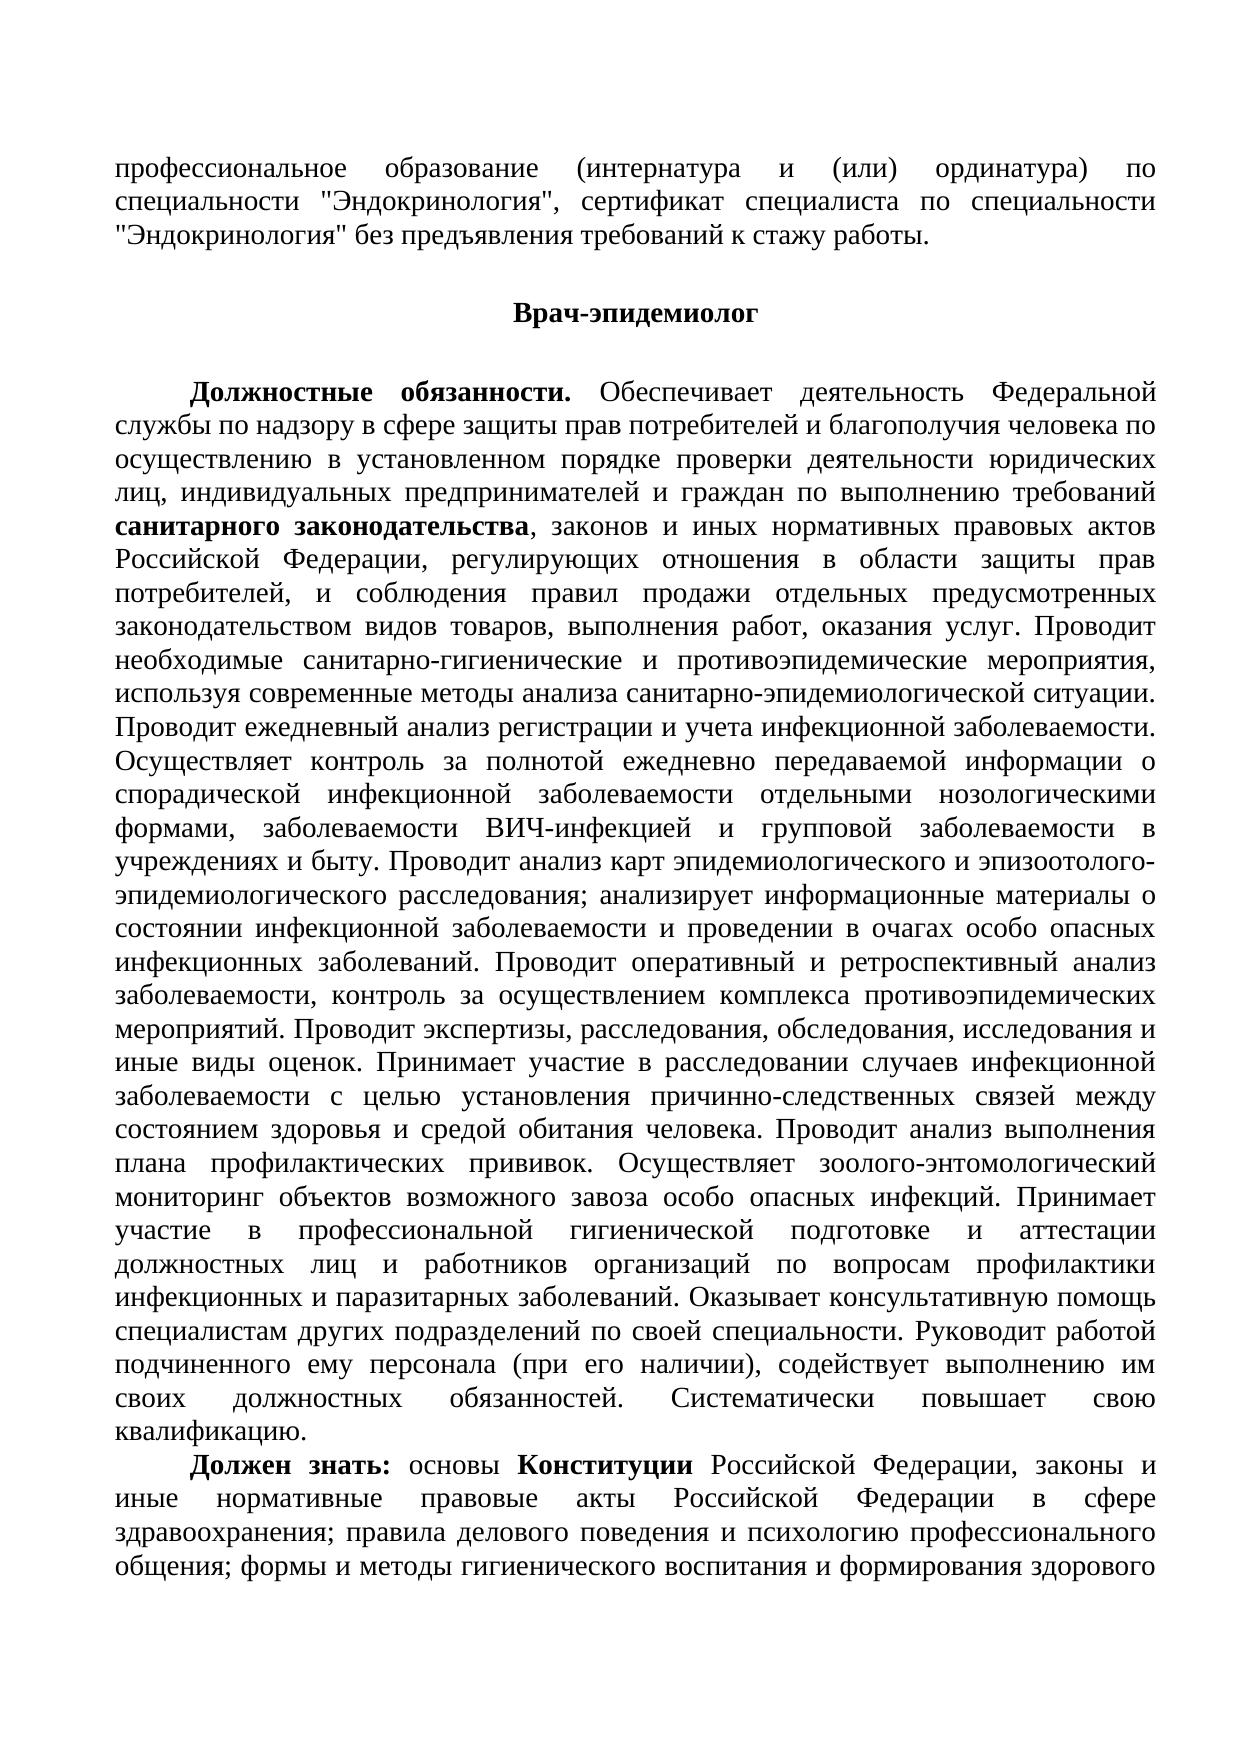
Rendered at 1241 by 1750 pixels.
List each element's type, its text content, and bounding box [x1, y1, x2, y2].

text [114, 1447, 1157, 1581]
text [114, 150, 1157, 251]
subtitle Врач-эпидемиолог [114, 295, 1157, 329]
text Должностные обязанности. Обеспечивает деятельность Федеральной службы по надзору в сфере защиты прав потребителей и благополучия человека по осуществлению в установленном порядке проверки деятельности юридических лиц, индивидуальных предпринимателей и граждан по выполнению требований санитарного законодательства, законов и иных нормативных правовых актов Российской Федерации, регулирующих отношения в области защиты прав потребителей, и соблюдения правил продажи отдельных предусмотренных законодательством видов товаров, выполнения работ, оказания услуг. Проводит необходимые санитарно-гигиенические и противоэпидемические мероприятия, используя современные методы анализа санитарно-эпидемиологической ситуации. Проводит ежедневный анализ регистрации и учета инфекционной заболеваемости. Осуществляет контроль за полнотой ежедневно передаваемой информации о спорадической инфекционной заболеваемости отдельными нозологическими формами, заболеваемости ВИЧ-инфекцией и групповой заболеваемости в учреждениях и быту. Проводит анализ карт эпидемиологического и эпизоотолого-эпидемиологического расследования; анализирует информационные материалы о состоянии инфекционной заболеваемости и проведении в очагах особо опасных инфекционных заболеваний. Проводит оперативный и ретроспективный анализ заболеваемости, контроль за осуществлением комплекса противоэпидемических мероприятий. Проводит экспертизы, расследования, обследования, исследования и иные виды оценок. Принимает участие в расследовании случаев инфекционной заболеваемости с целью установления причинно-следственных связей между состоянием здоровья и средой обитания человека. Проводит анализ выполнения плана профилактических прививок. Осуществляет зоолого-энтомологический мониторинг объектов возможного завоза особо опасных инфекций. Принимает участие в профессиональной гигиенической подготовке и аттестации должностных лиц и работников организаций по вопросам профилактики инфекционных и паразитарных заболеваний. Оказывает консультативную помощь специалистам других подразделений по своей специальности. Руководит работой подчиненного ему персонала (при его наличии), содействует выполнению им своих должностных обязанностей. Систематически повышает свою квалификацию. [114, 374, 1157, 1447]
